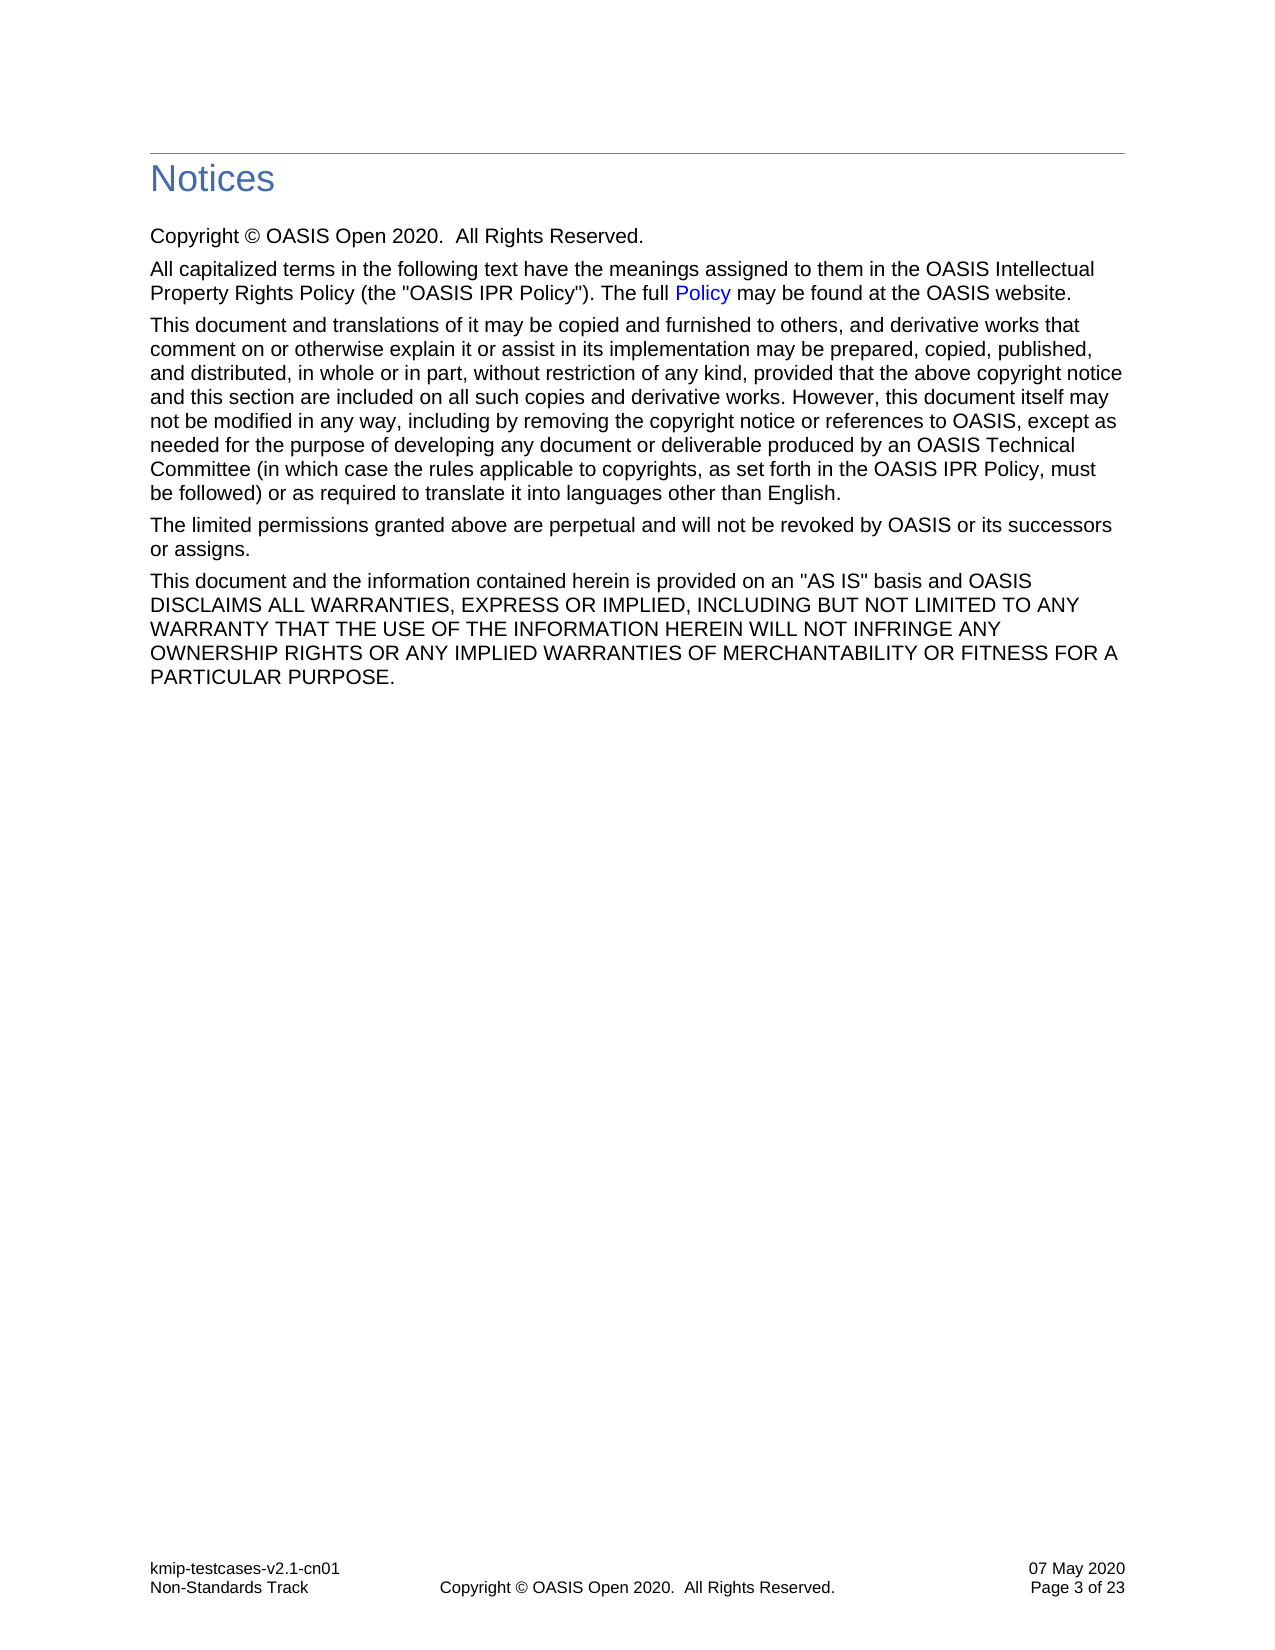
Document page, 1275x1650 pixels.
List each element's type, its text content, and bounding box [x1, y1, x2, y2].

text Copyright © OASIS Open 2020. All Rights Reserved. [150, 224, 1125, 248]
text The limited permissions granted above are perpetual and will not be revoked by OASIS or its successors or assigns. [150, 513, 1125, 561]
text Notices [150, 154, 1125, 199]
text This document and the information contained herein is provided on an "AS IS" basis and OASIS DISCLAIMS ALL WARRANTIES, EXPRESS OR IMPLIED, INCLUDING BUT NOT LIMITED TO ANY WARRANTY THAT THE USE OF THE INFORMATION HEREIN WILL NOT INFRINGE ANY OWNERSHIP RIGHTS OR ANY IMPLIED WARRANTIES OF MERCHANTABILITY OR FITNESS FOR A PARTICULAR PURPOSE. [150, 569, 1125, 689]
text This document and translations of it may be copied and furnished to others, and derivative works that comment on or otherwise explain it or assist in its implementation may be prepared, copied, published, and distributed, in whole or in part, without restriction of any kind, provided that the above copyright notice and this section are included on all such copies and derivative works. However, this document itself may not be modified in any way, including by removing the copyright notice or references to OASIS, except as needed for the purpose of developing any document or deliverable produced by an OASIS Technical Committee (in which case the rules applicable to copyrights, as set forth in the OASIS IPR Policy, must be followed) or as required to translate it into languages other than English. [150, 313, 1125, 504]
text All capitalized terms in the following text have the meanings assigned to them in the OASIS Intellectual Property Rights Policy (the "OASIS IPR Policy"). The full Policy may be found at the OASIS website. [150, 257, 1125, 304]
